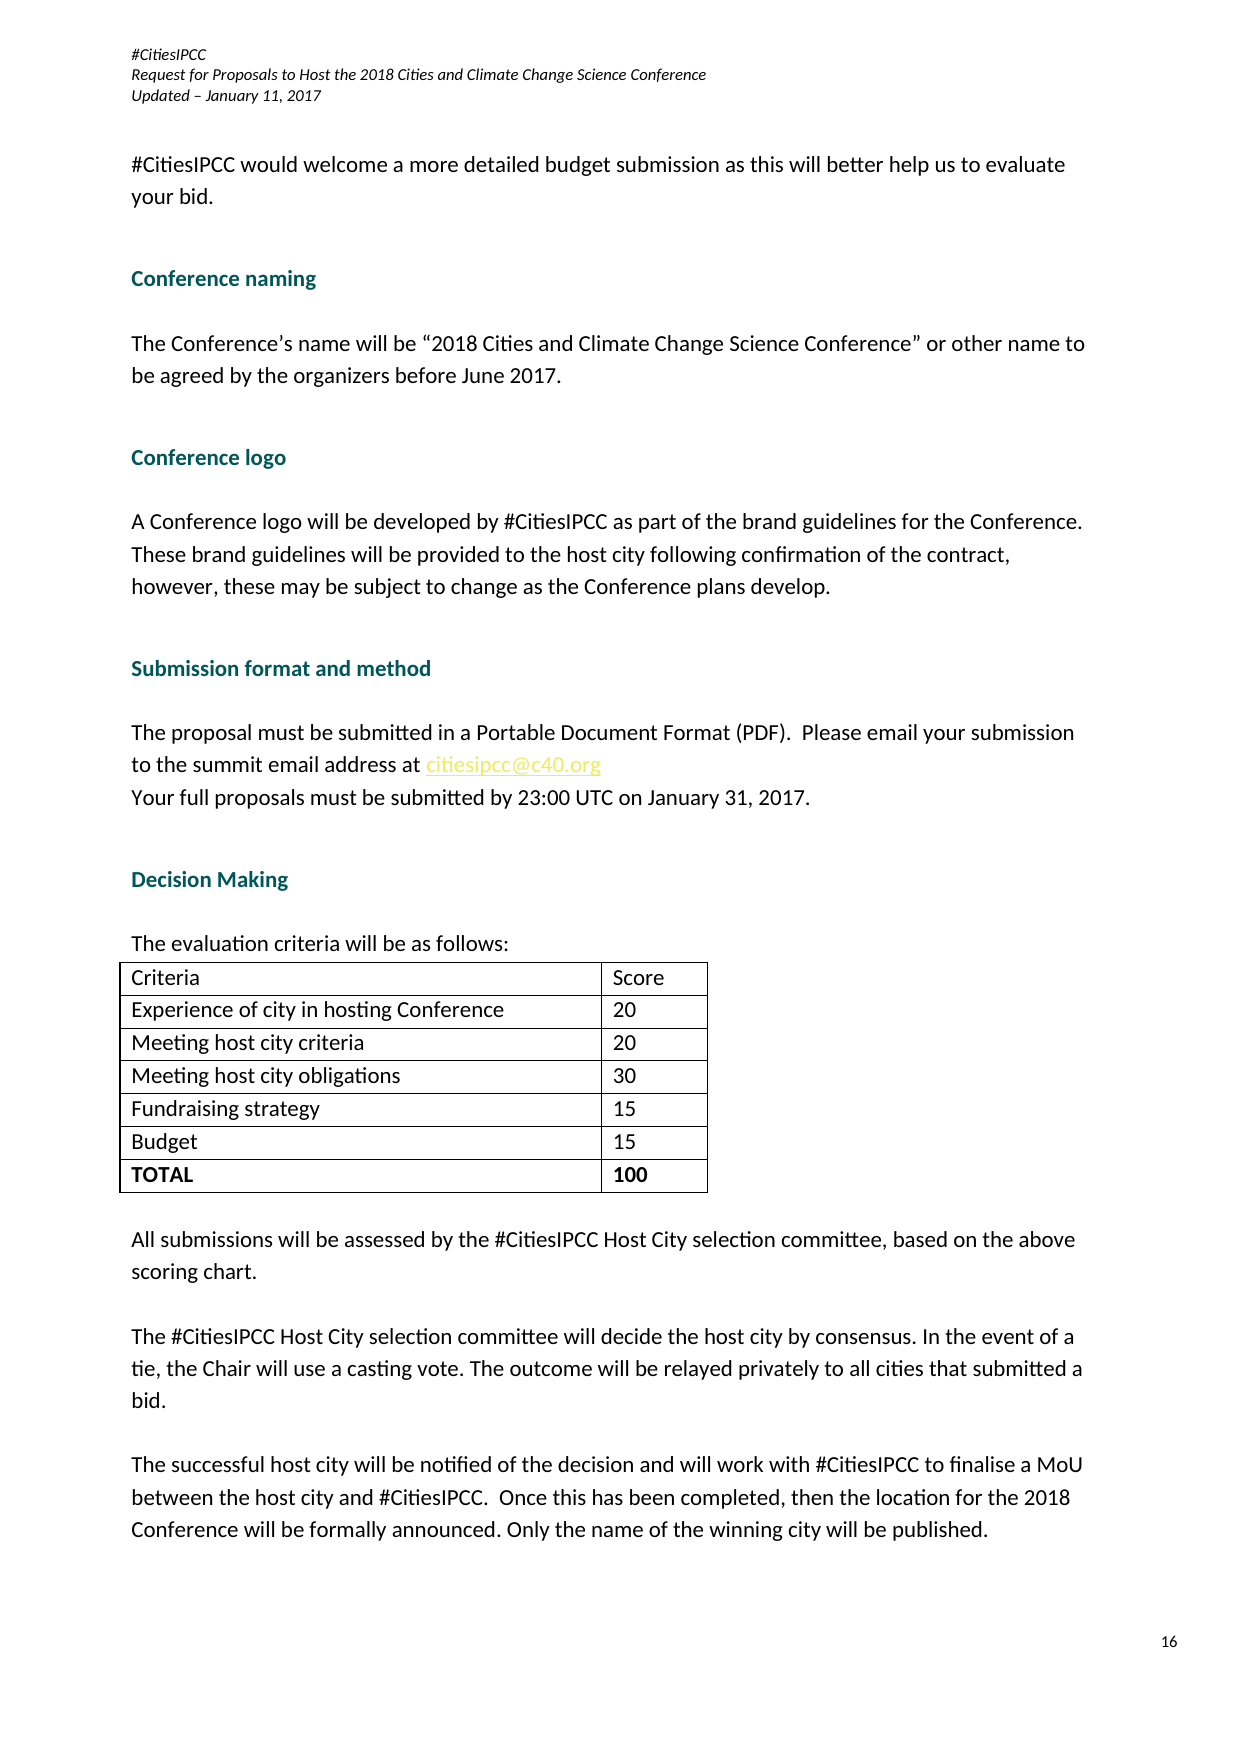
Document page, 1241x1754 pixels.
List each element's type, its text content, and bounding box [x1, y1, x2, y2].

table_cell 20 [602, 996, 707, 1027]
table_cell 30 [602, 1061, 707, 1093]
subtitle Submission format and method [131, 654, 1097, 682]
table_header Score [602, 963, 707, 994]
table_cell Meeting host city criteria [121, 1029, 601, 1060]
text Your full proposals must be submitted by 23:00 UTC on January 31, 2017. [131, 783, 1097, 811]
text The #CitiesIPCC Host City selection committee will decide the host city by consensus. In the event of a tie, the Chair will use a casting vote. The outcome will be relayed privately to all cities that submitted a bid. [131, 1322, 1097, 1414]
text All submissions will be assessed by the #CitiesIPCC Host City selection committee, based on the above scoring chart. [131, 1225, 1097, 1285]
subtitle Decision Making [131, 865, 1097, 893]
table_cell TOTAL [121, 1160, 601, 1192]
text The Conference’s name will be “2018 Cities and Climate Change Science Conference” or other name to be agreed by the organizers before June 2017. [131, 329, 1097, 389]
table_cell 100 [602, 1160, 707, 1192]
table_cell 15 [602, 1127, 707, 1159]
table_cell 15 [602, 1094, 707, 1126]
subtitle Conference naming [131, 264, 1097, 292]
table_cell Fundraising strategy [121, 1094, 601, 1126]
text #CitiesIPCC would welcome a more detailed budget submission as this will better help us to evaluate your bid. [131, 150, 1097, 210]
text The successful host city will be notified of the decision and will work with #CitiesIPCC to finalise a MoU between the host city and #CitiesIPCC. Once this has been completed, then the location for the 2018 Conference will be formally announced. Only the name of the winning city will be published. [131, 1451, 1097, 1543]
table_cell Experience of city in hosting Conference [121, 996, 601, 1027]
table_cell 20 [602, 1029, 707, 1060]
text The proposal must be submitted in a Portable Document Format (PDF). Please email your submission to the summit email address at citiesipcc@c40.org [131, 718, 1097, 779]
subtitle Conference logo [131, 443, 1097, 471]
text The evaluation criteria will be as follows: [131, 929, 1097, 957]
table_cell Meeting host city obligations [121, 1061, 601, 1093]
table_cell Budget [121, 1127, 601, 1159]
table_header Criteria [121, 963, 601, 994]
text A Conference logo will be developed by #CitiesIPCC as part of the brand guidelines for the Conference. These brand guidelines will be provided to the host city following confirmation of the contract, however, these may be subject to change as the Conference plans develop. [131, 507, 1097, 600]
